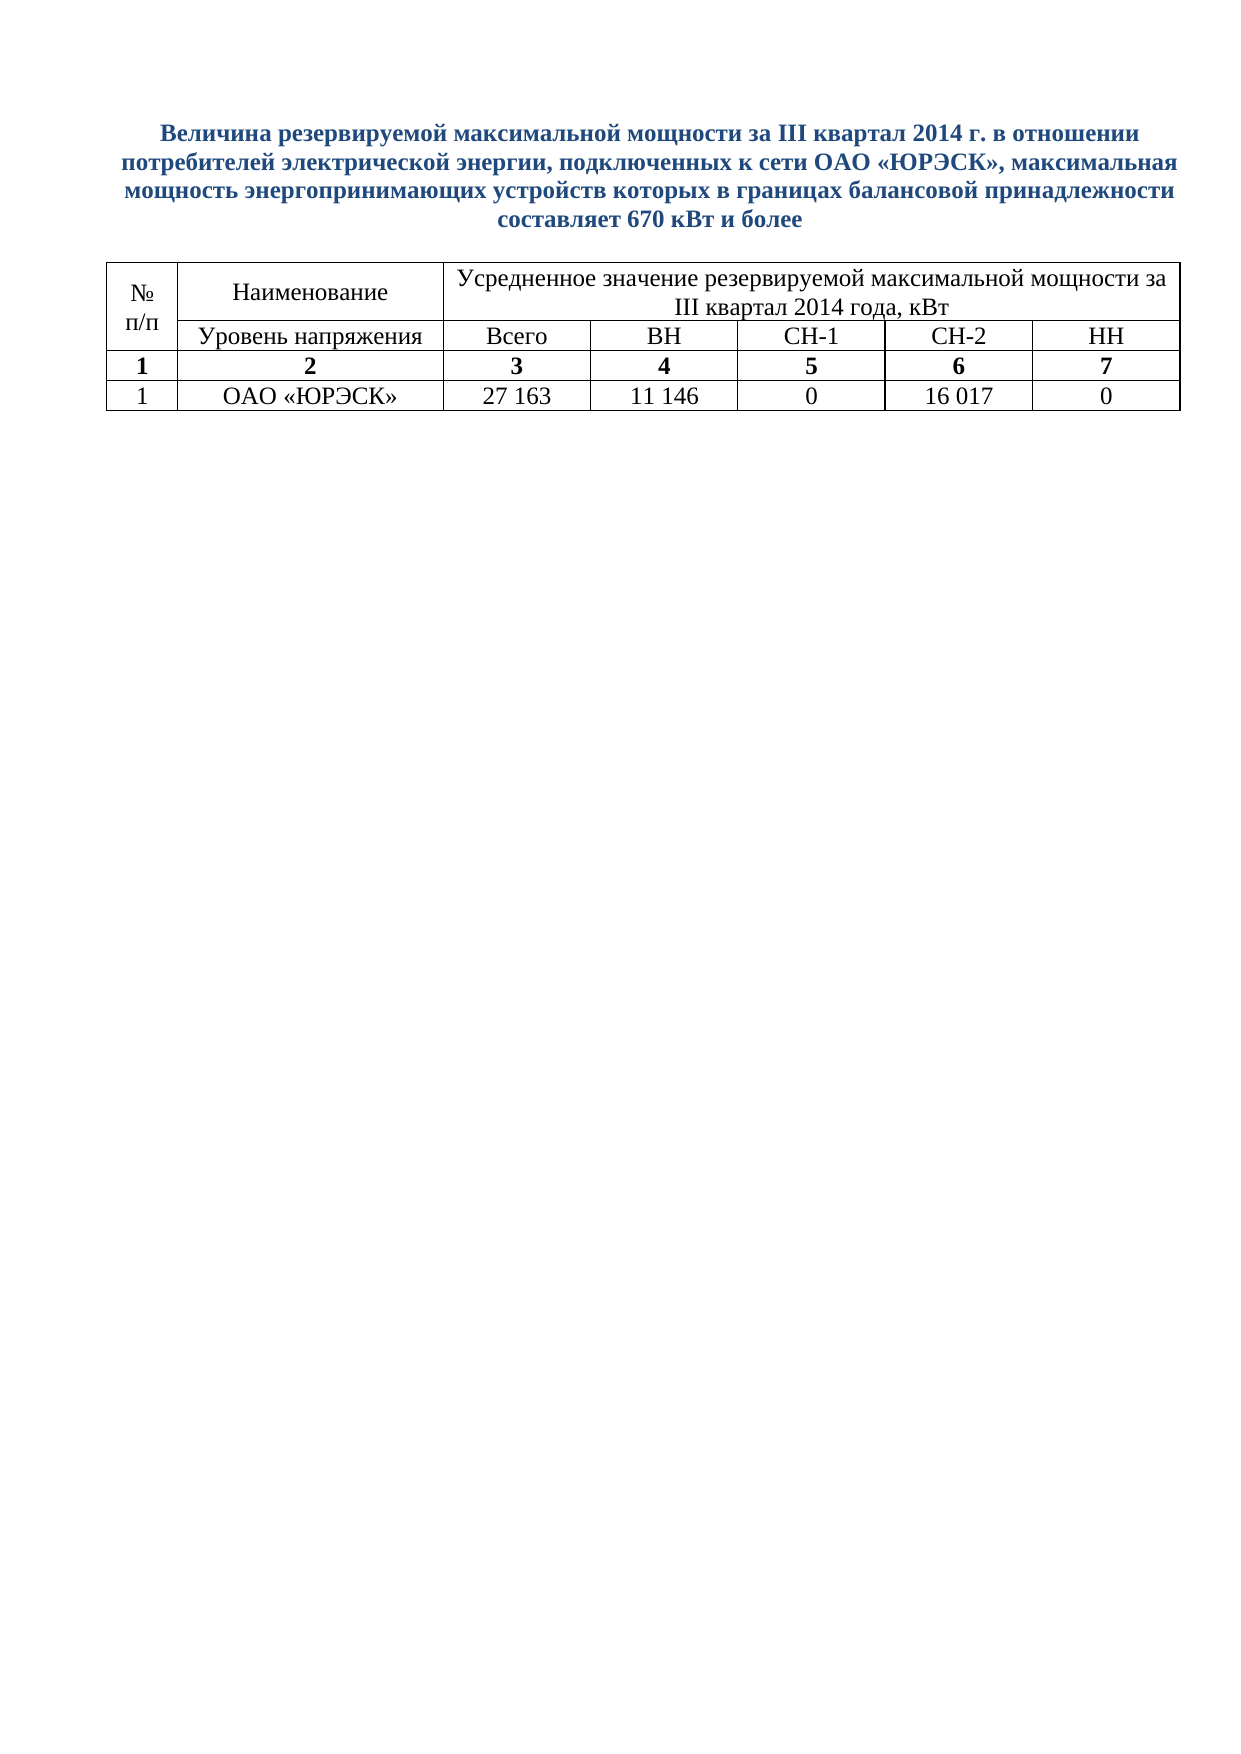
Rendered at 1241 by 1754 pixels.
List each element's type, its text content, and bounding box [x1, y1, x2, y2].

table_cell ОАО «ЮРЭСК» [178, 381, 443, 410]
table_cell 0 [1033, 381, 1179, 410]
table_cell Всего [444, 321, 590, 350]
table_cell СН-1 [738, 321, 884, 350]
table_cell НН [1033, 321, 1179, 350]
table_cell 1 [107, 381, 177, 410]
table_cell 11 146 [591, 381, 737, 410]
table_cell 4 [591, 351, 737, 380]
table_cell 3 [444, 351, 590, 380]
table_header Усредненное значение резервируемой максимальной мощности за III квартал 2014 года, кВт [444, 263, 1179, 320]
table_cell ВН [591, 321, 737, 350]
table_cell 6 [886, 351, 1032, 380]
text Величина резервируемой максимальной мощности за III квартал 2014 г. в отношении потребителей электрической энергии, подключенных к сети ОАО «ЮРЭСК», максимальная мощность энергопринимающих устройств которых в границах балансовой принадлежности составляет 670 кВт и более [118, 118, 1181, 233]
table_header № п/п [107, 263, 177, 350]
table_cell 16 017 [886, 381, 1032, 410]
table_cell 5 [738, 351, 884, 380]
table_cell 0 [738, 381, 884, 410]
table_cell СН-2 [886, 321, 1032, 350]
table_cell 2 [178, 351, 443, 380]
table_cell 7 [1033, 351, 1179, 380]
table_cell 27 163 [444, 381, 590, 410]
table_cell 1 [107, 351, 177, 380]
table_header Наименование [178, 263, 443, 320]
table_cell Уровень напряжения [178, 321, 443, 350]
